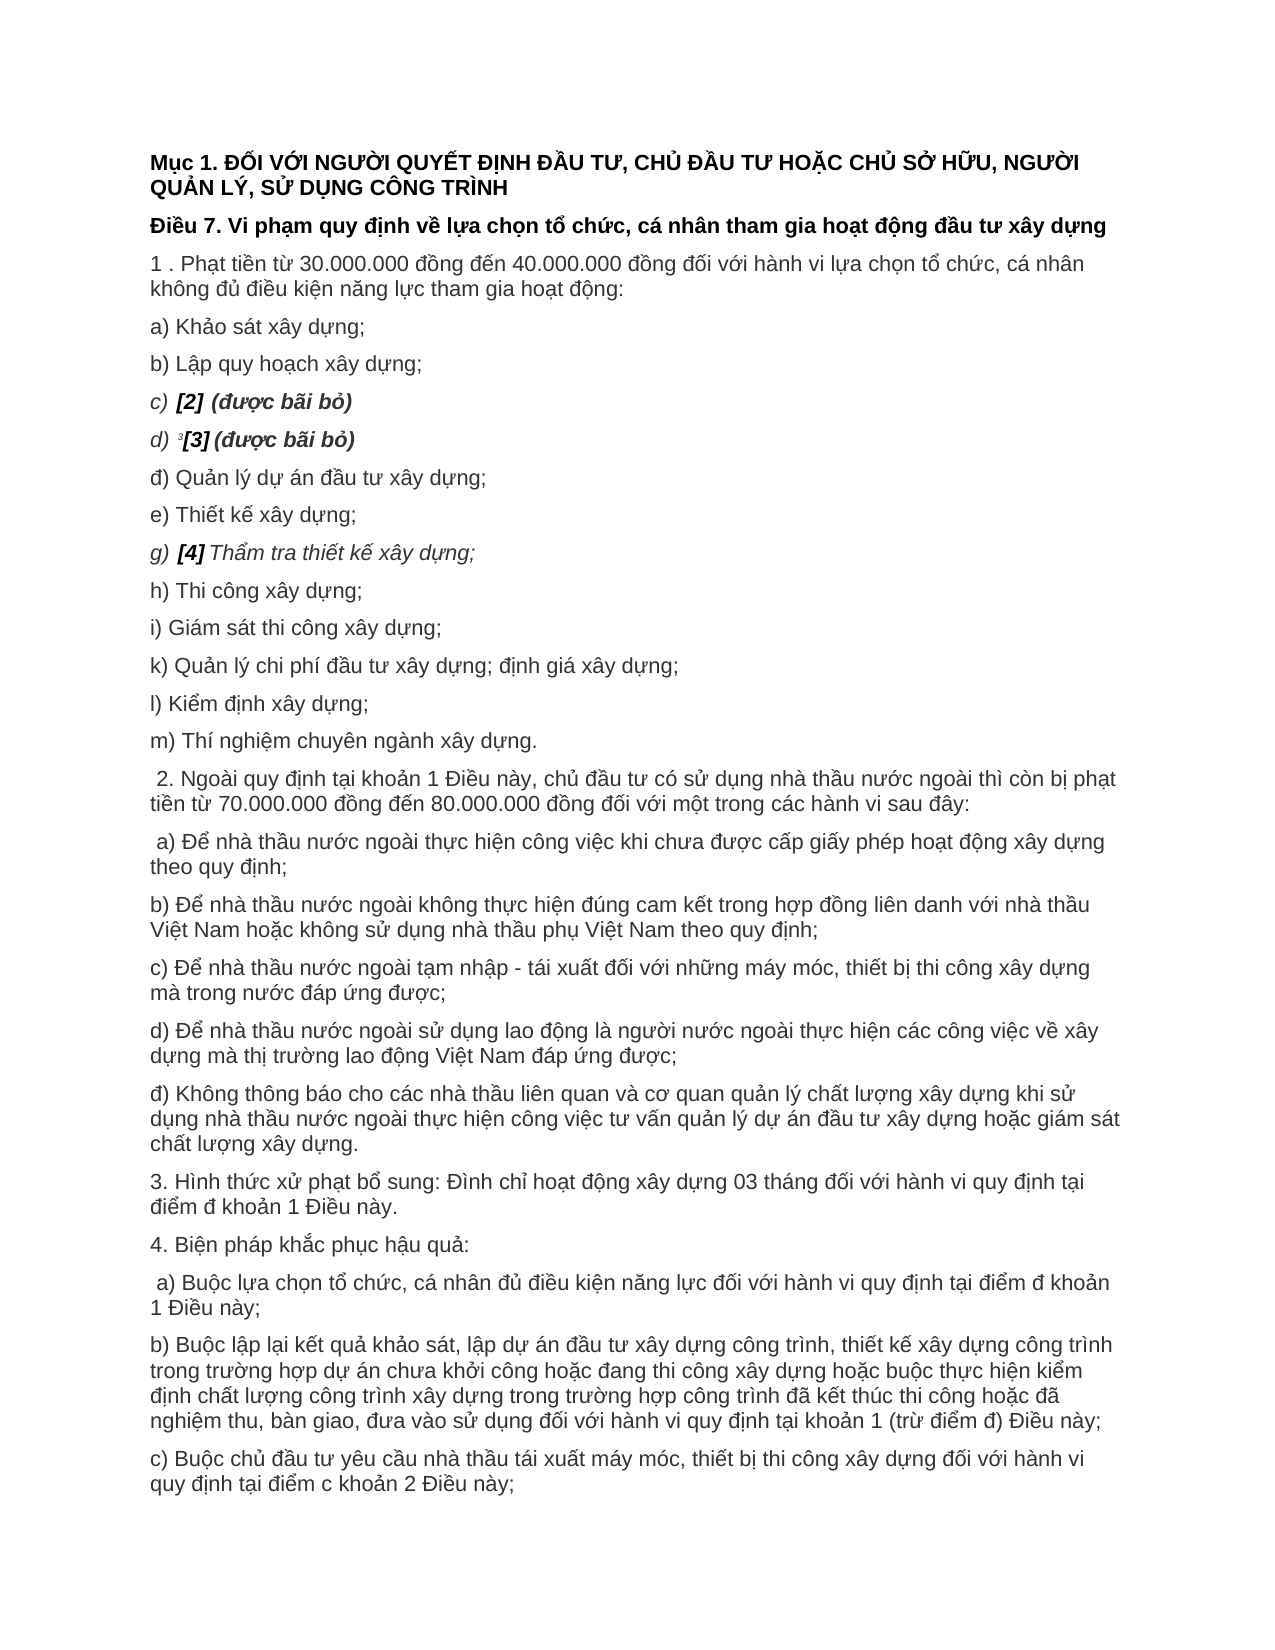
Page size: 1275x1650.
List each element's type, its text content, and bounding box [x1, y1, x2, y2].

text 2. Ngoài quy định tại khoản 1 Điều này, chủ đầu tư có sử dụng nhà thầu nước ngoài thì còn bị phạt tiền từ 70.000.000 đồng đến 80.000.000 đồng đối với một trong các hành vi sau đây: [150, 766, 1125, 816]
text đ) Quản lý dự án đầu tư xây dựng; [150, 464, 1125, 489]
text e) Thiết kế xây dựng; [150, 502, 1125, 527]
text c) Để nhà thầu nước ngoài tạm nhập - tái xuất đối với những máy móc, thiết bị thi công xây dựng mà trong nước đáp ứng được; [150, 955, 1125, 1005]
text đ) Không thông báo cho các nhà thầu liên quan và cơ quan quản lý chất lượng xây dựng khi sử dụng nhà thầu nước ngoài thực hiện công việc tư vấn quản lý dự án đầu tư xây dựng hoặc giám sát chất lượng xây dựng. [150, 1081, 1125, 1156]
text c) Buộc chủ đầu tư yêu cầu nhà thầu tái xuất máy móc, thiết bị thi công xây dựng đối với hành vi quy định tại điểm c khoản 2 Điều này; [150, 1446, 1125, 1496]
text d) Để nhà thầu nước ngoài sử dụng lao động là người nước ngoài thực hiện các công việc về xây dựng mà thị trường lao động Việt Nam đáp ứng được; [150, 1018, 1125, 1068]
text g) [4] Thẩm tra thiết kế xây dựng; [150, 540, 1125, 565]
text l) Kiểm định xây dựng; [150, 691, 1125, 716]
text 1 . Phạt tiền từ 30.000.000 đồng đến 40.000.000 đồng đối với hành vi lựa chọn tổ chức, cá nhân không đủ điều kiện năng lực tham gia hoạt động: [150, 251, 1125, 301]
text k) Quản lý chi phí đầu tư xây dựng; định giá xây dựng; [150, 653, 1125, 678]
text b) Để nhà thầu nước ngoài không thực hiện đúng cam kết trong hợp đồng liên danh với nhà thầu Việt Nam hoặc không sử dụng nhà thầu phụ Việt Nam theo quy định; [150, 892, 1125, 942]
text a) Khảo sát xây dựng; [150, 313, 1125, 339]
text i) Giám sát thi công xây dựng; [150, 615, 1125, 640]
text a) Để nhà thầu nước ngoài thực hiện công việc khi chưa được cấp giấy phép hoạt động xây dựng theo quy định; [150, 829, 1125, 879]
text c) [2] (được bãi bỏ) [150, 389, 1125, 414]
text b) Lập quy hoạch xây dựng; [150, 351, 1125, 376]
text b) Buộc lập lại kết quả khảo sát, lập dự án đầu tư xây dựng công trình, thiết kế xây dựng công trình trong trường hợp dự án chưa khởi công hoặc đang thi công xây dựng hoặc buộc thực hiện kiểm định chất lượng công trình xây dựng trong trường hợp công trình đã kết thúc thi công hoặc đã nghiệm thu, bàn giao, đưa vào sử dụng đối với hành vi quy định tại khoản 1 (trừ điểm đ) Điều này; [150, 1332, 1125, 1433]
text Điều 7. Vi phạm quy định về lựa chọn tổ chức, cá nhân tham gia hoạt động đầu tư xây dựng [150, 213, 1125, 238]
text a) Buộc lựa chọn tổ chức, cá nhân đủ điều kiện năng lực đối với hành vi quy định tại điểm đ khoản 1 Điều này; [150, 1269, 1125, 1320]
text 3. Hình thức xử phạt bổ sung: Đình chỉ hoạt động xây dựng 03 tháng đối với hành vi quy định tại điểm đ khoản 1 Điều này. [150, 1169, 1125, 1219]
text d) 3[3] (được bãi bỏ) [150, 427, 1125, 452]
text 4. Biện pháp khắc phục hậu quả: [150, 1232, 1125, 1257]
text Mục 1. ĐỐI VỚI NGƯỜI QUYẾT ĐỊNH ĐẦU TƯ, CHỦ ĐẦU TƯ HOẶC CHỦ SỞ HỮU, NGƯỜI QUẢN LÝ, SỬ DỤNG CÔNG TRÌNH [150, 150, 1125, 200]
text m) Thí nghiệm chuyên ngành xây dựng. [150, 728, 1125, 753]
text h) Thi công xây dựng; [150, 577, 1125, 603]
